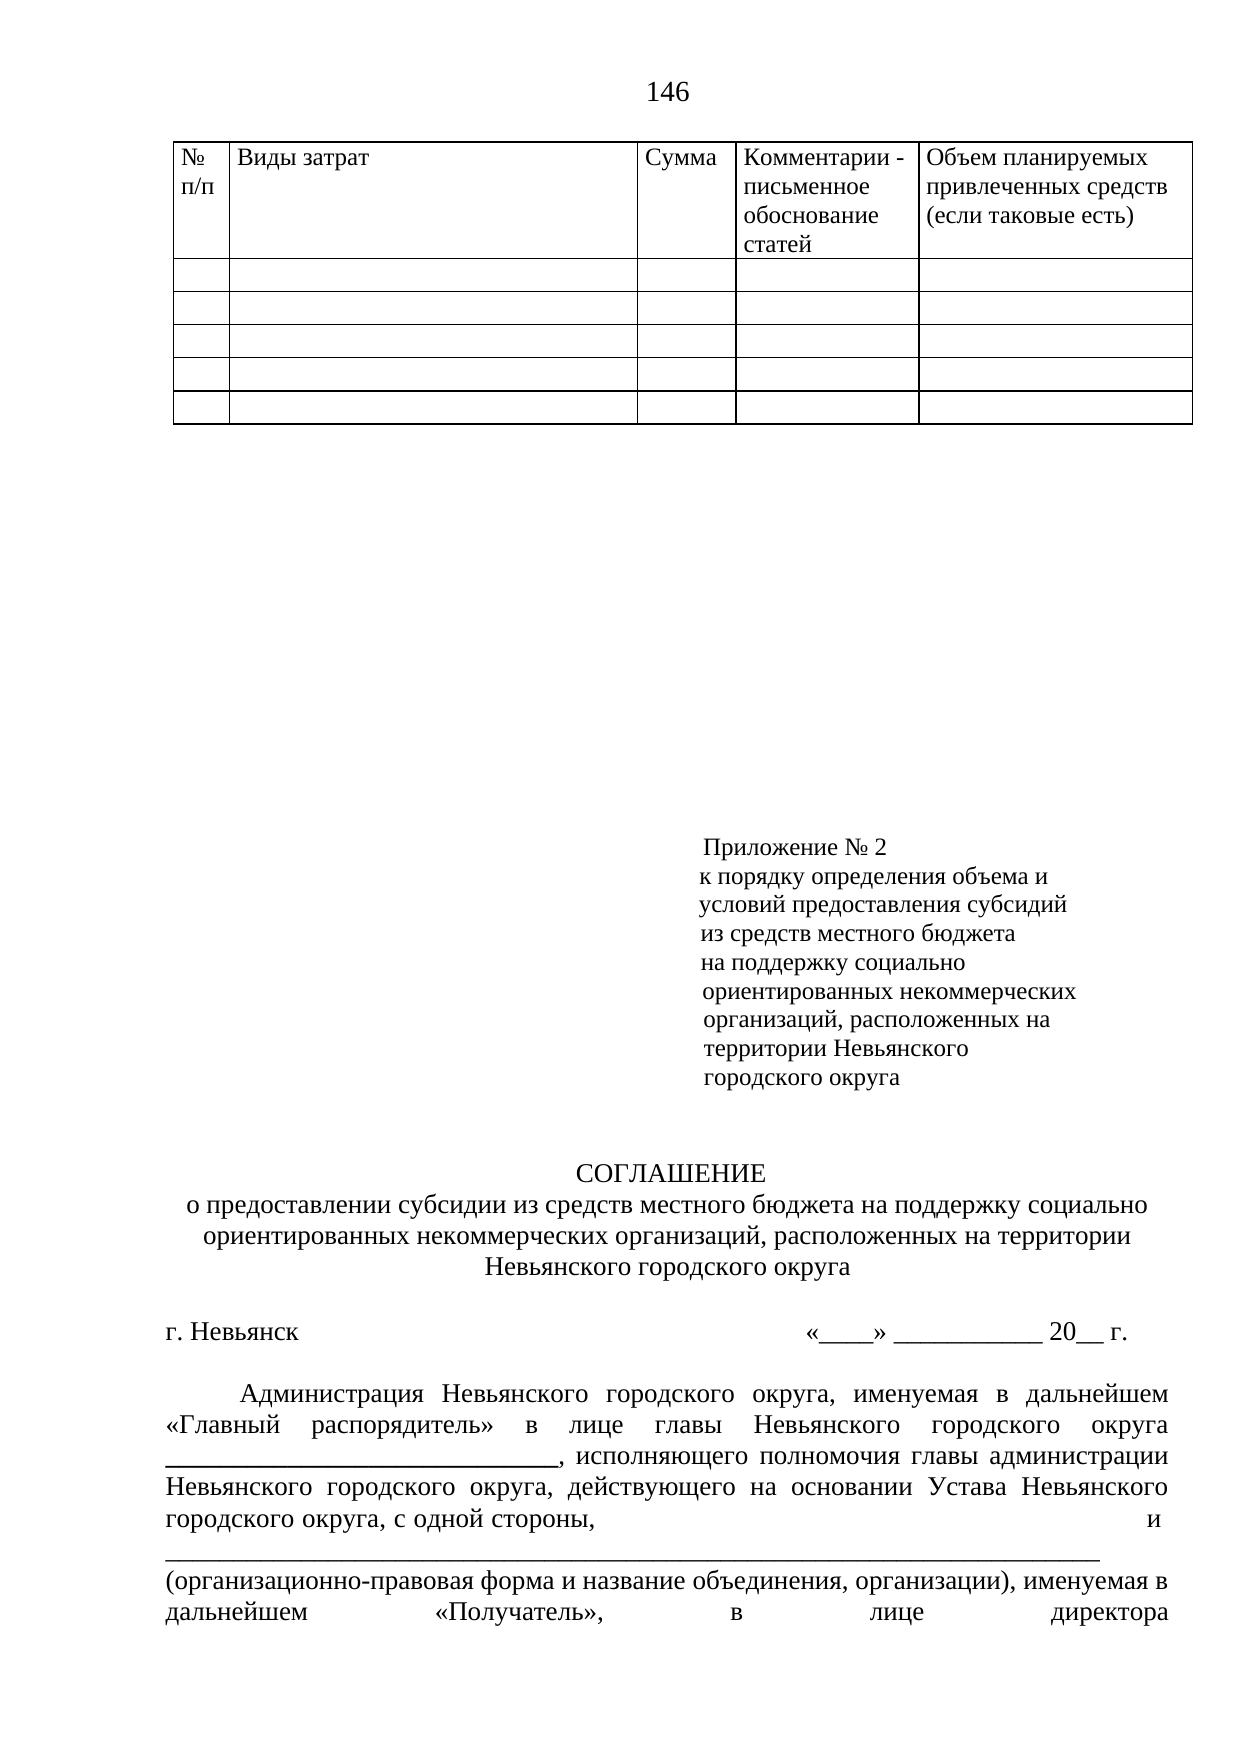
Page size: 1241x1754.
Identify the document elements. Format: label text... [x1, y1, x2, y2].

text на поддержку социально [165, 947, 1169, 976]
text Приложение № 2 [165, 832, 1169, 861]
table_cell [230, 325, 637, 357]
text ориентированных некоммерческих [165, 976, 1169, 1004]
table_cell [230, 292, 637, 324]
text городского округа [165, 1062, 1169, 1091]
text СОГЛАШЕНИЕ [165, 1157, 1169, 1188]
text г. Невьянск «____» ___________ 20__ г. [165, 1315, 1169, 1346]
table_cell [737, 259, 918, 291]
text организаций, расположенных на [165, 1004, 1169, 1033]
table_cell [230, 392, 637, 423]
text к порядку определения объема и [165, 861, 1169, 889]
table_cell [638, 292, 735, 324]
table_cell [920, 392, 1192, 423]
text о предоставлении субсидии из средств местного бюджета на поддержку социально ориентированных некоммерческих организаций, расположенных на территории Невьянского городского округа [165, 1188, 1169, 1281]
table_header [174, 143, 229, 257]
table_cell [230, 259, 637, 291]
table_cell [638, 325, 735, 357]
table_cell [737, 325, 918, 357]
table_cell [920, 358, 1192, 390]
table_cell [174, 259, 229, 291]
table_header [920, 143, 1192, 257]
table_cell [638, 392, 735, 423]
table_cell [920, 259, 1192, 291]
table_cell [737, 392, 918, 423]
text условий предоставления субсидий [165, 889, 1169, 918]
text из средств местного бюджета [165, 918, 1169, 947]
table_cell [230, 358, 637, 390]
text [165, 1564, 1169, 1626]
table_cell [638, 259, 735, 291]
text Администрация Невьянского городского округа, именуемая в дальнейшем «Главный распорядитель» в лице главы Невьянского городского округа _____________________________, исполняющего полномочия главы администрации Невьянского городского округа, действующего на основании Устава Невьянского городского округа, с одной стороны, и _____________________________________________________________________ [165, 1377, 1169, 1564]
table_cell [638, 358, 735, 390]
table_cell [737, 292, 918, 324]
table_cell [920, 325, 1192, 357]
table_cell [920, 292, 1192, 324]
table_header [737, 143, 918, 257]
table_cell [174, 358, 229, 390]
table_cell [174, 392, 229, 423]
text территории Невьянского [165, 1033, 1169, 1062]
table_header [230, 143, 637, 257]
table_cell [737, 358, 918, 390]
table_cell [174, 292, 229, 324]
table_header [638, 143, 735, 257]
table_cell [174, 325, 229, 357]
